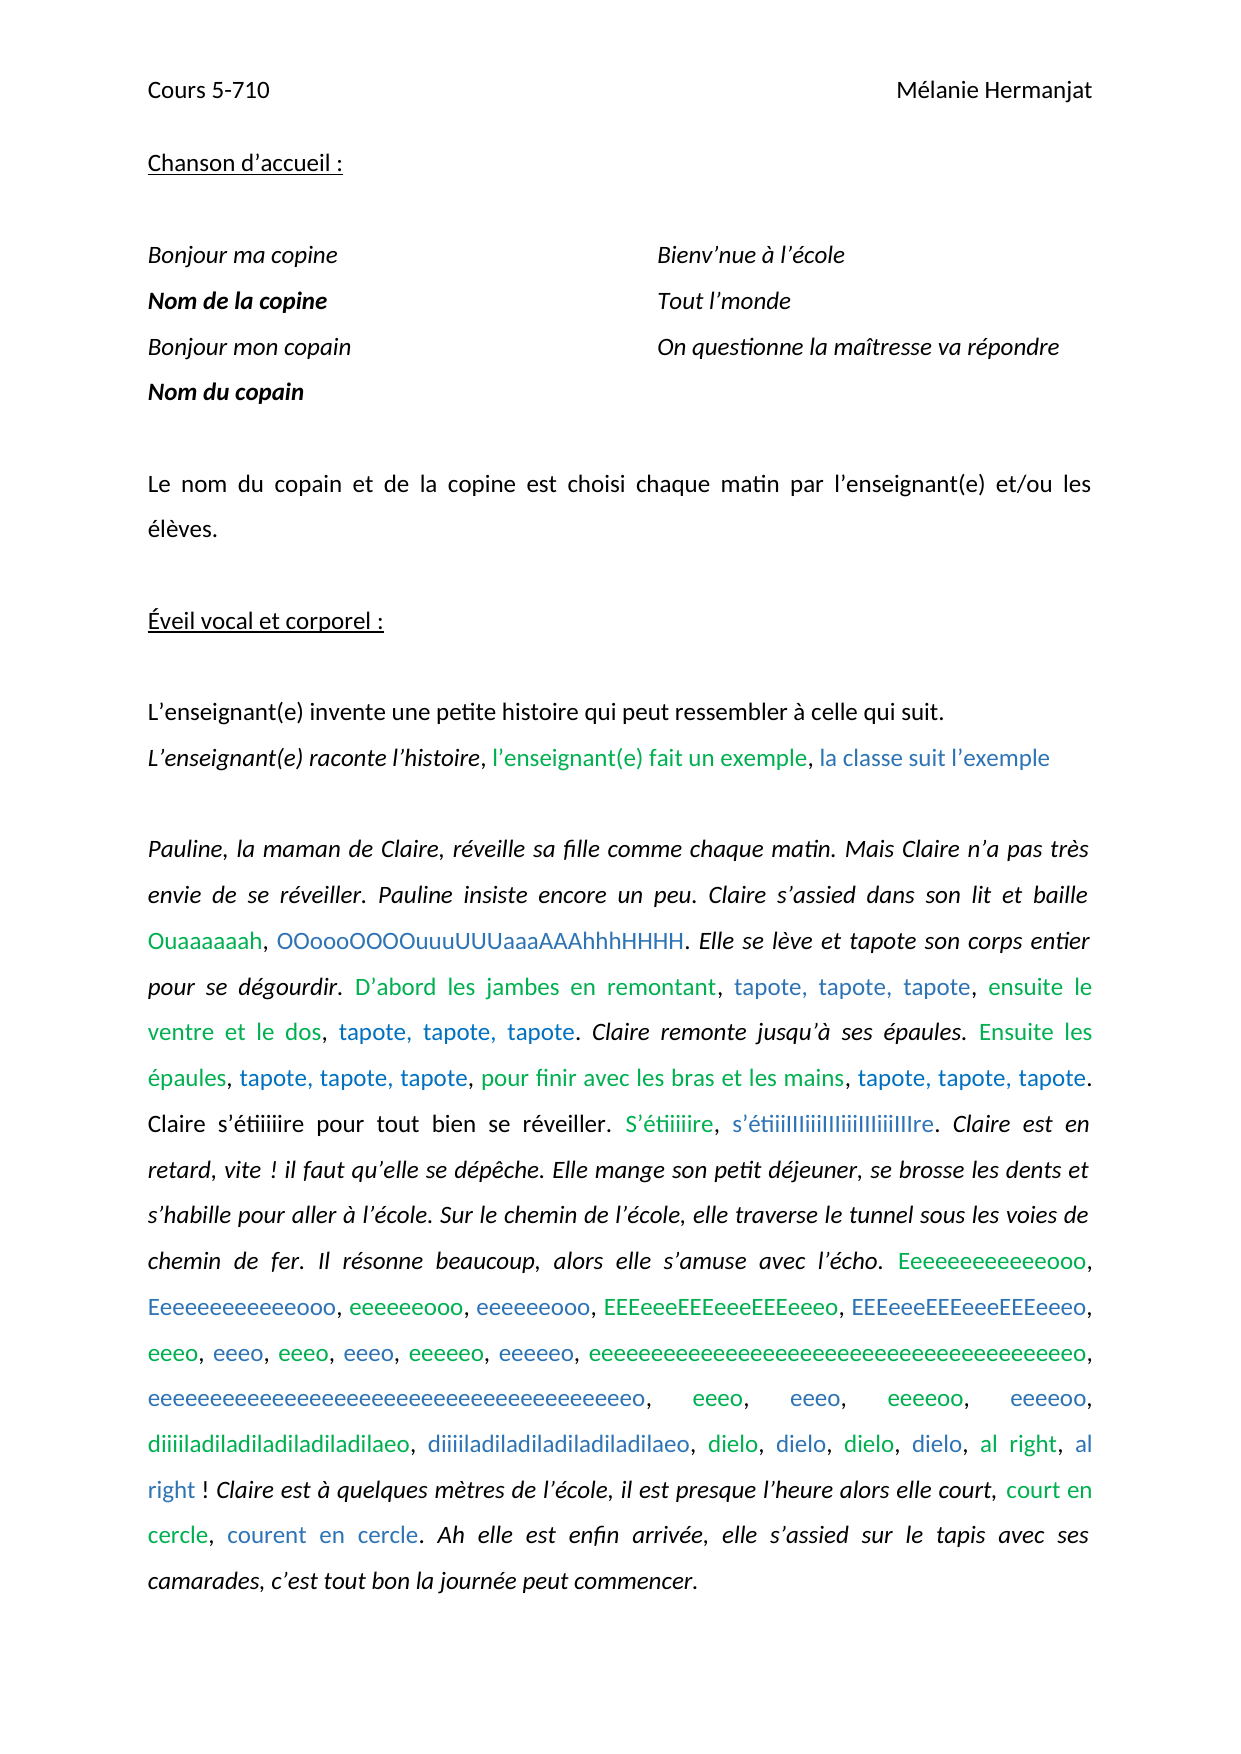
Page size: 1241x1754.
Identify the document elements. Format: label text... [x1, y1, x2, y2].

text On questionne la maîtresse va répondre [657, 331, 1093, 361]
text Le nom du copain et de la copine est choisi chaque matin par l’enseignant(e) et/ou les élèves. [148, 468, 1093, 544]
text Pauline, la maman de Claire, réveille sa fille comme chaque matin. Mais Claire n’a pas très envie de se réveiller. Pauline insiste encore un peu. Claire s’assied dans son lit et baille Ouaaaaaah, OOoooOOOOuuuUUUaaaAAAhhhHHHH. Elle se lève et tapote son corps entier pour se dégourdir. D’abord les jambes en remontant, tapote, tapote, tapote, ensuite le ventre et le dos, tapote, tapote, tapote. Claire remonte jusqu’à ses épaules. Ensuite les épaules, tapote, tapote, tapote, pour finir avec les bras et les mains, tapote, tapote, tapote. Claire s’étiiiiire pour tout bien se réveiller. S’étiiiiire, s’étiiiIIIiiiIIIiiiIIIiiiIIIre. Claire est en retard, vite ! il faut qu’elle se dépêche. Elle mange son petit déjeuner, se brosse les dents et s’habille pour aller à l’école. Sur le chemin de l’école, elle traverse le tunnel sous les voies de chemin de fer. Il résonne beaucoup, alors elle s’amuse avec l’écho. Eeeeeeeeeeeeooo, Eeeeeeeeeeeeooo, eeeeeeooo, eeeeeeooo, EEEeeeEEEeeeEEEeeeo, EEEeeeEEEeeeEEEeeeo, eeeo, eeeo, eeeo, eeeo, eeeeeo, eeeeeo, eeeeeeeeeeeeeeeeeeeeeeeeeeeeeeeeeeeeeeeo, eeeeeeeeeeeeeeeeeeeeeeeeeeeeeeeeeeeeeeeo, eeeo, eeeo, eeeeoo, eeeeoo, diiiiladiladiladiladiladilaeo, diiiiladiladiladiladiladilaeo, dielo, dielo, dielo, dielo, al right, al right ! Claire est à quelques mètres de l’école, il est presque l’heure alors elle court, court en cercle, courent en cercle. Ah elle est enfin arrivée, elle s’assied sur le tapis avec ses camarades, c’est tout bon la journée peut commencer. [148, 834, 1093, 1596]
text L’enseignant(e) raconte l’histoire, l’enseignant(e) fait un exemple, la classe suit l’exemple [148, 742, 1093, 773]
text Nom du copain [148, 376, 583, 407]
text Tout l’monde [657, 285, 1093, 315]
text Chanson d’accueil : [148, 148, 1093, 178]
text Bienv’nue à l’école [657, 239, 1093, 270]
text Éveil vocal et corporel : [148, 605, 1093, 636]
text L’enseignant(e) invente une petite histoire qui peut ressembler à celle qui suit. [148, 696, 1093, 727]
text Bonjour ma copine [148, 239, 583, 270]
text Bonjour mon copain [148, 331, 583, 361]
text Nom de la copine [148, 285, 583, 315]
